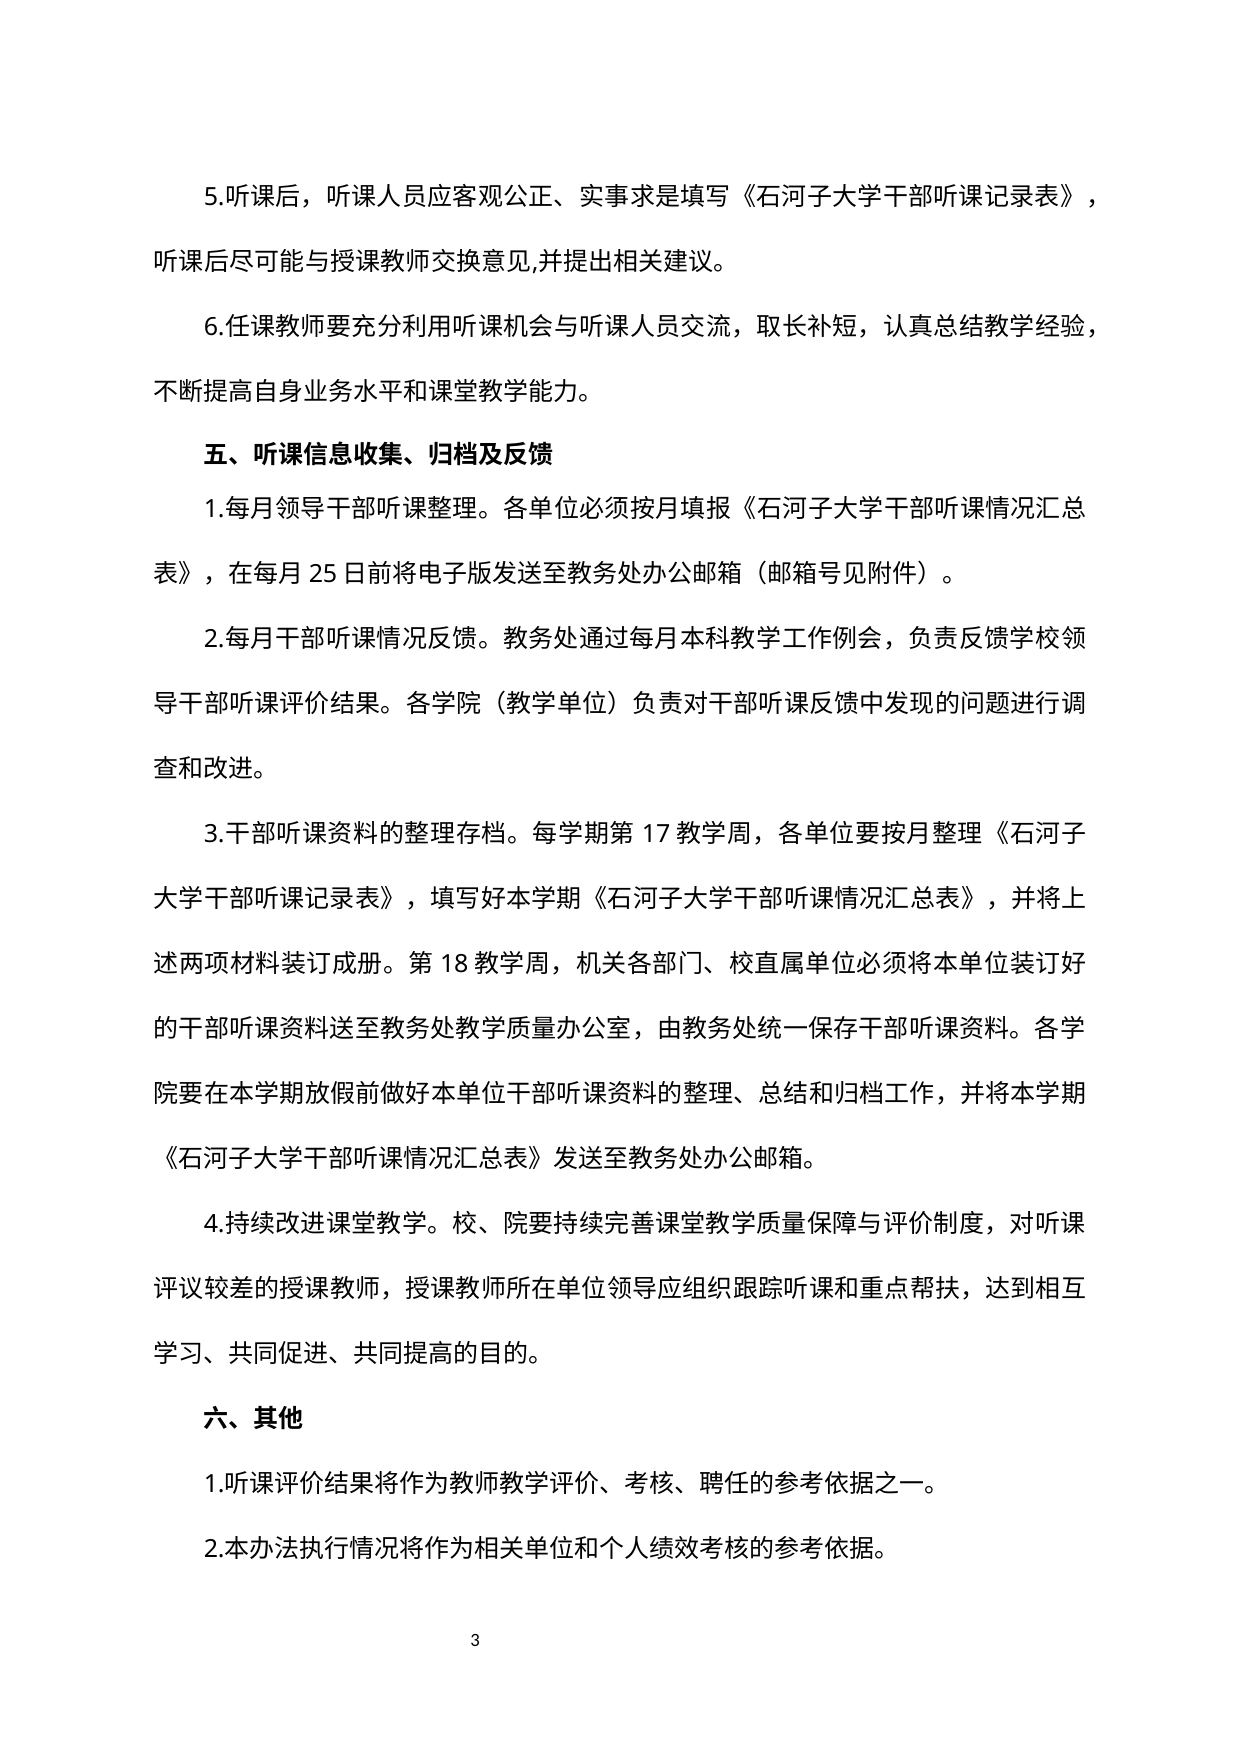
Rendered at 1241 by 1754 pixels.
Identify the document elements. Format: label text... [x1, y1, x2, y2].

text 六、其他 [153, 1384, 1087, 1449]
text 5.听课后，听课人员应客观公正、实事求是填写《石河子大学干部听课记录表》，听课后尽可能与授课教师交换意见,并提出相关建议。 [153, 162, 1087, 292]
text 1.每月领导干部听课整理。各单位必须按月填报《石河子大学干部听课情况汇总表》，在每月25日前将电子版发送至教务处办公邮箱（邮箱号见附件）。 [153, 474, 1087, 604]
text 1.听课评价结果将作为教师教学评价、考核、聘任的参考依据之一。 [153, 1449, 1087, 1514]
text 4.持续改进课堂教学。校、院要持续完善课堂教学质量保障与评价制度，对听课评议较差的授课教师，授课教师所在单位领导应组织跟踪听课和重点帮扶，达到相互学习、共同促进、共同提高的目的。 [153, 1189, 1087, 1384]
text 五、听课信息收集、归档及反馈 [153, 422, 1087, 474]
text 2.本办法执行情况将作为相关单位和个人绩效考核的参考依据。 [153, 1514, 1087, 1579]
text 3.干部听课资料的整理存档。每学期第17教学周，各单位要按月整理《石河子大学干部听课记录表》，填写好本学期《石河子大学干部听课情况汇总表》，并将上述两项材料装订成册。第18教学周，机关各部门、校直属单位必须将本单位装订好的干部听课资料送至教务处教学质量办公室，由教务处统一保存干部听课资料。各学院要在本学期放假前做好本单位干部听课资料的整理、总结和归档工作，并将本学期《石河子大学干部听课情况汇总表》发送至教务处办公邮箱。 [153, 799, 1087, 1189]
text 6.任课教师要充分利用听课机会与听课人员交流，取长补短，认真总结教学经验，不断提高自身业务水平和课堂教学能力。 [153, 292, 1087, 422]
text 2.每月干部听课情况反馈。教务处通过每月本科教学工作例会，负责反馈学校领导干部听课评价结果。各学院（教学单位）负责对干部听课反馈中发现的问题进行调查和改进。 [153, 604, 1087, 799]
